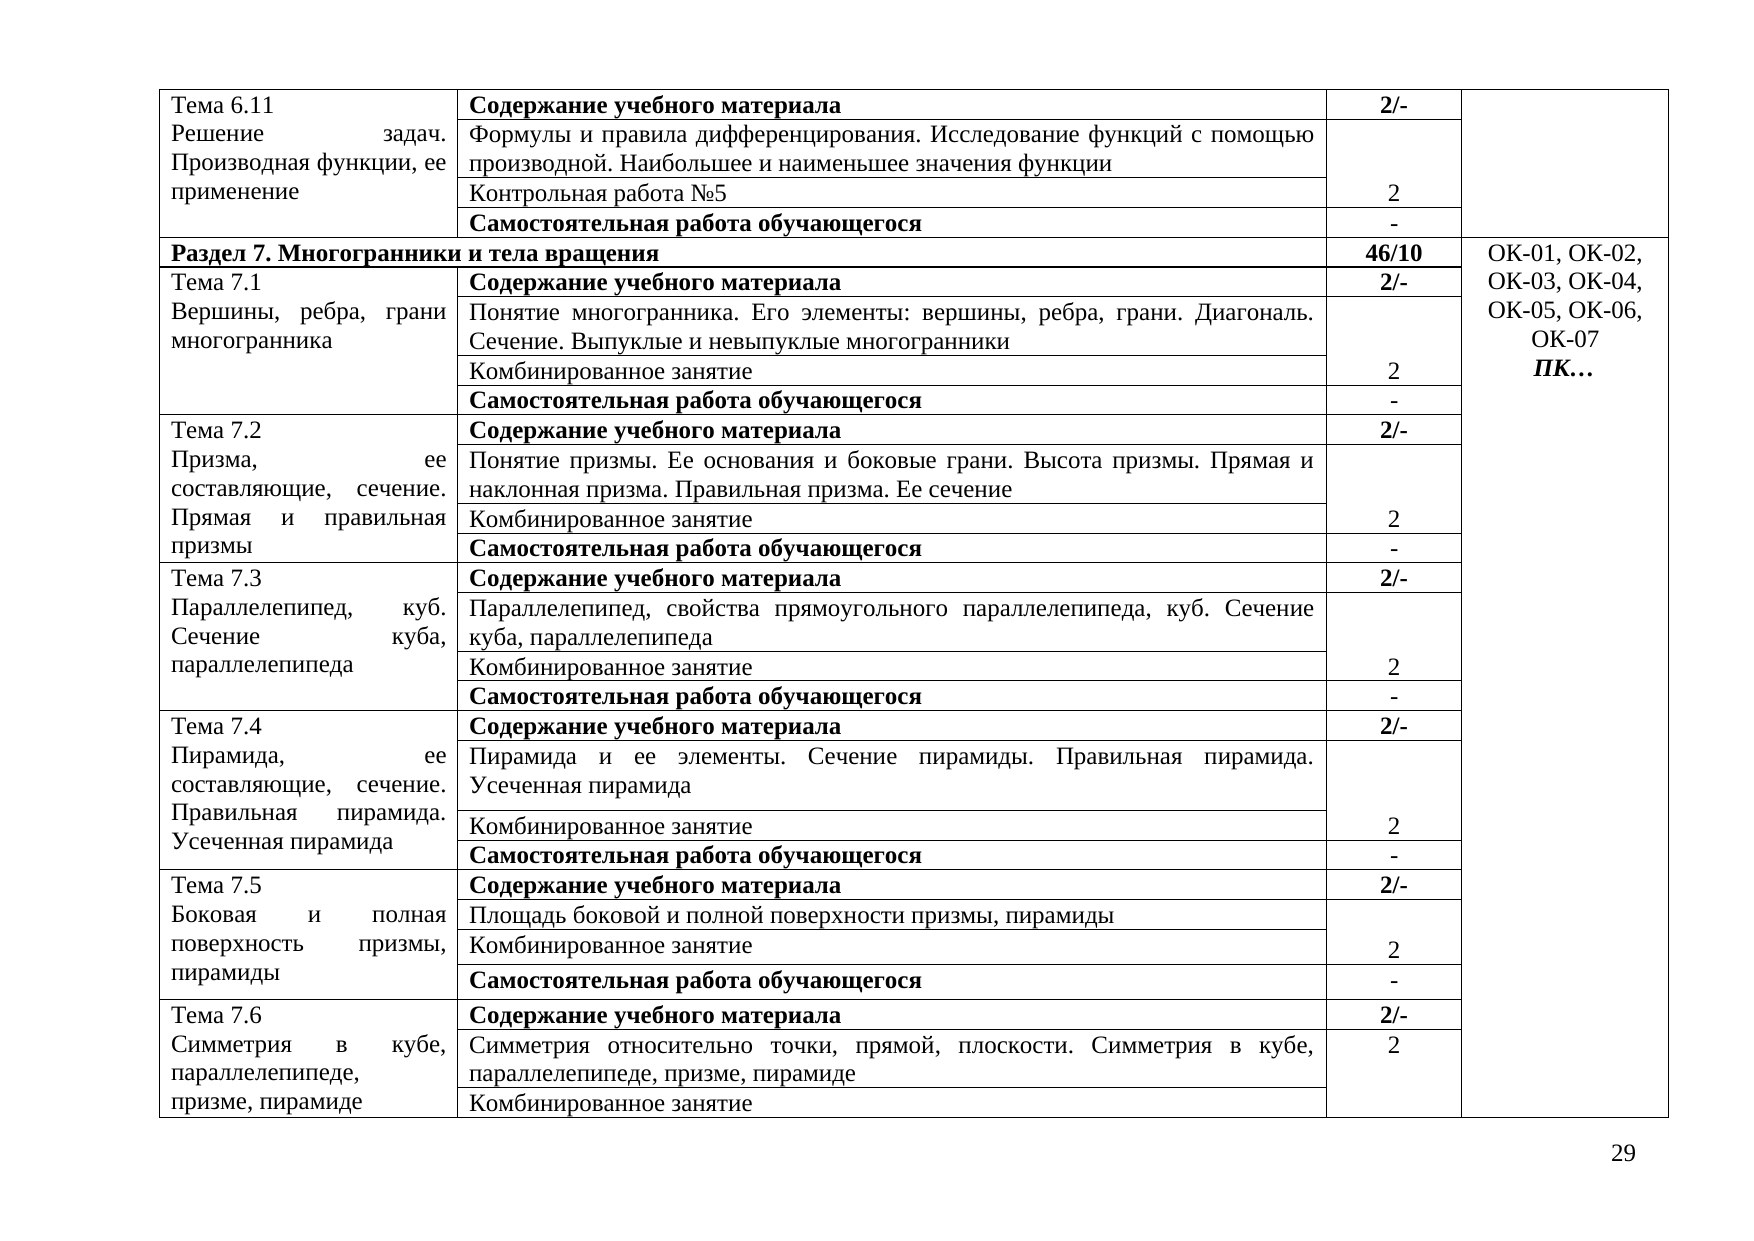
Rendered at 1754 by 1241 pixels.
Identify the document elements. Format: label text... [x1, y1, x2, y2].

table_cell Комбинированное занятие [458, 504, 1326, 532]
table_cell 46/10 [1327, 238, 1461, 266]
table_cell 2 [1327, 1030, 1461, 1117]
table_cell - [1327, 534, 1461, 562]
table_cell Понятие многогранника. Его элементы: вершины, ребра, грани. Диагональ. Сечение. Выпуклые и невыпуклые многогранники [458, 297, 1326, 355]
table_cell Пирамида и ее элементы. Сечение пирамиды. Правильная пирамида. Усеченная пирамида [458, 741, 1326, 810]
table_cell Содержание учебного материала [458, 1000, 1326, 1029]
table_cell Содержание учебного материала [458, 870, 1326, 899]
table_cell Самостоятельная работа обучающегося [458, 681, 1326, 710]
table_cell Комбинированное занятие [458, 1088, 1326, 1117]
table_cell Тема 7.5 Боковая и полная поверхность призмы, пирамиды [160, 870, 457, 999]
table_cell Комбинированное занятие [458, 652, 1326, 680]
table_cell Самостоятельная работа обучающегося [458, 534, 1326, 562]
table_cell Тема 7.1 Вершины, ребра, грани многогранника [160, 268, 457, 414]
table_cell 2 [1327, 445, 1461, 532]
table_cell Понятие призмы. Ее основания и боковые грани. Высота призмы. Прямая и наклонная призма. Правильная призма. Ее сечение [458, 445, 1326, 503]
table_cell 2/- [1327, 870, 1461, 899]
table_cell Тема 7.6 Симметрия в кубе, параллелепипеде, призме, пирамиде [160, 1000, 457, 1117]
table_cell - [1327, 965, 1461, 999]
table_cell 2 [1327, 900, 1461, 964]
table_cell 2/- [1327, 1000, 1461, 1029]
table_cell Симметрия относительно точки, прямой, плоскости. Симметрия в кубе, параллелепипеде, призме, пирамиде [458, 1030, 1326, 1087]
table_cell Содержание учебного материала [458, 563, 1326, 592]
table_cell Тема 6.11 Решение задач. Производная функции, ее применение [160, 90, 457, 237]
table_cell 2/- [1327, 415, 1461, 444]
table_cell Параллелепипед, свойства прямоугольного параллелепипеда, куб. Сечение куба, параллелепипеда [458, 593, 1326, 651]
table_cell Комбинированное занятие [458, 811, 1326, 839]
table_cell 2/- [1327, 711, 1461, 740]
table_cell Площадь боковой и полной поверхности призмы, пирамиды [458, 900, 1326, 929]
table_cell 2/- [1327, 563, 1461, 592]
table_cell - [1327, 386, 1461, 414]
table_cell Тема 7.4 Пирамида, ее составляющие, сечение. Правильная пирамида. Усеченная пирамида [160, 711, 457, 869]
table_cell Содержание учебного материала [458, 711, 1326, 740]
table_cell Содержание учебного материала [458, 90, 1326, 118]
table_cell Формулы и правила дифференцирования. Исследование функций с помощью производной. Наибольшее и наименьшее значения функции [458, 120, 1326, 177]
table_cell 2 [1327, 120, 1461, 207]
table_cell Самостоятельная работа обучающегося [458, 208, 1326, 237]
table_cell 2 [1327, 297, 1461, 384]
table_cell - [1327, 681, 1461, 710]
table_cell 2/- [1327, 268, 1461, 296]
table_cell Комбинированное занятие [458, 930, 1326, 964]
table_cell Тема 7.2 Призма, ее составляющие, сечение. Прямая и правильная призмы [160, 415, 457, 562]
table_cell Самостоятельная работа обучающегося [458, 841, 1326, 869]
table_cell Контрольная работа №5 [458, 178, 1326, 207]
table_cell Раздел 7. Многогранники и тела вращения [160, 238, 1326, 266]
table_cell 2 [1327, 741, 1461, 839]
table_cell Комбинированное занятие [458, 356, 1326, 384]
table_cell Тема 7.3 Параллелепипед, куб. Сечение куба, параллелепипеда [160, 563, 457, 710]
table_cell Самостоятельная работа обучающегося [458, 965, 1326, 999]
table_cell [1462, 90, 1668, 237]
table_cell 2 [1327, 593, 1461, 680]
table_cell ОК-01, ОК-02, ОК-03, ОК-04, ОК-05, ОК-06, ОК-07 ПК… [1462, 238, 1668, 1117]
table_cell 2/- [1327, 90, 1461, 118]
table_cell - [1327, 208, 1461, 237]
table_cell Содержание учебного материала [458, 268, 1326, 296]
table_cell - [1327, 841, 1461, 869]
table_cell Содержание учебного материала [458, 415, 1326, 444]
table_cell Самостоятельная работа обучающегося [458, 386, 1326, 414]
